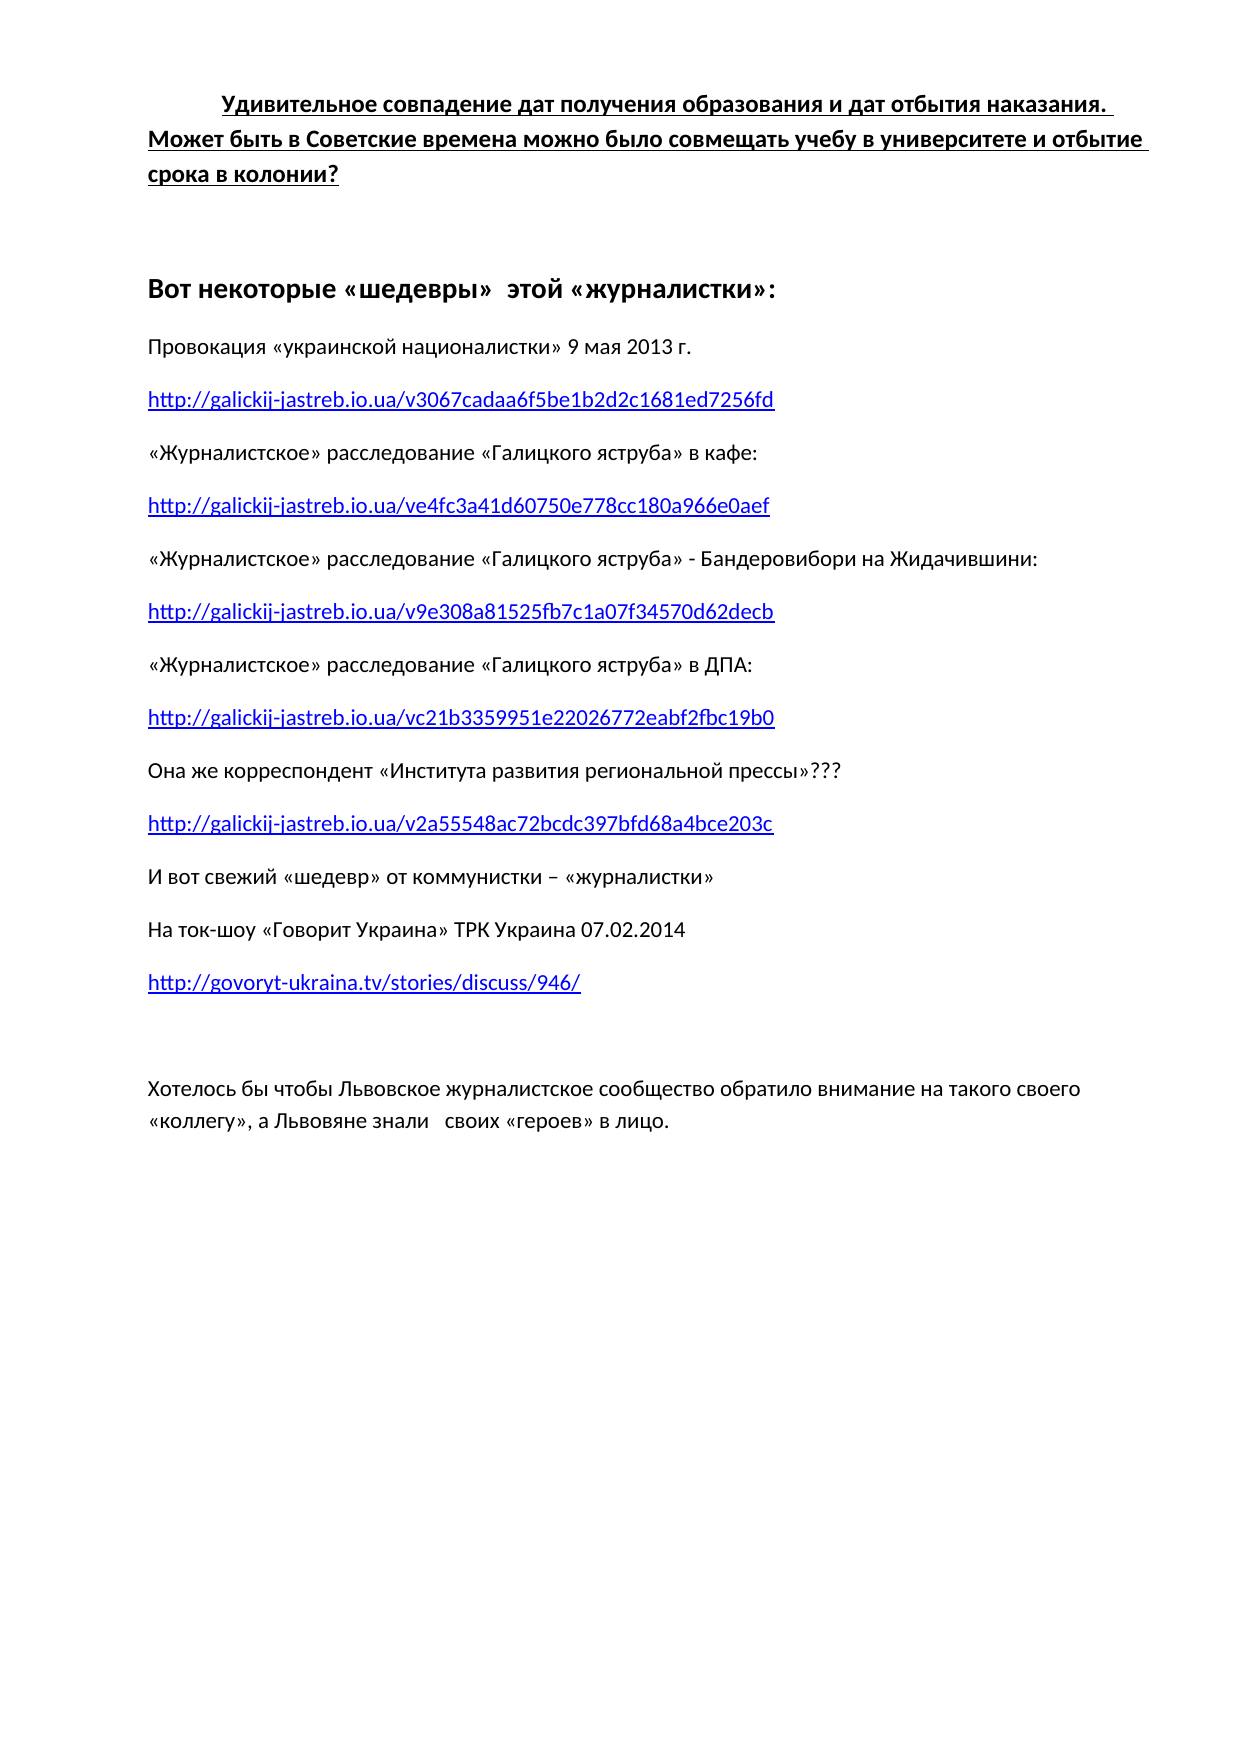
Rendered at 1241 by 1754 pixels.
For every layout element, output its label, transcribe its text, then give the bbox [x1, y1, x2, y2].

text http://galickij-jastreb.io.ua/v2a55548ac72bcdc397bfd68a4bce203c [148, 809, 1152, 837]
text И вот свежий «шедевр» от коммунистки – «журналистки» [148, 862, 1152, 890]
text «Журналистское» расследование «Галицкого яструба» в кафе: [148, 438, 1152, 466]
text «Журналистское» расследование «Галицкого яструба» - Бандеровибори на Жидачившини: [148, 544, 1152, 572]
text http://galickij-jastreb.io.ua/ve4fc3a41d60750e778cc180a966e0aef [148, 491, 1152, 519]
text http://galickij-jastreb.io.ua/vc21b3359951e22026772eabf2fbc19b0 [148, 703, 1152, 731]
text На ток-шоу «Говорит Украина» ТРК Украина 07.02.2014 [148, 915, 1152, 943]
text Провокация «украинской националистки» 9 мая 2013 г. [148, 332, 1152, 360]
text http://govoryt-ukraina.tv/stories/discuss/946/ [148, 968, 1152, 996]
text «Журналистское» расследование «Галицкого яструба» в ДПА: [148, 650, 1152, 678]
text Удивительное совпадение дат получения образования и дат отбытия наказания. Может быть в Советские времена можно было совмещать учебу в университете и отбытие срока в колонии? [148, 88, 1152, 189]
text Она же корреспондент «Института развития региональной прессы»??? [148, 756, 1152, 784]
text Вот некоторые «шедевры» этой «журналистки»: [148, 270, 1152, 306]
text Хотелось бы чтобы Львовское журналистское сообщество обратило внимание на такого своего «коллегу», а Львовяне знали своих «героев» в лицо. [148, 1074, 1152, 1134]
text http://galickij-jastreb.io.ua/v3067cadaa6f5be1b2d2c1681ed7256fd [148, 385, 1152, 413]
text http://galickij-jastreb.io.ua/v9e308a81525fb7c1a07f34570d62decb [148, 597, 1152, 625]
